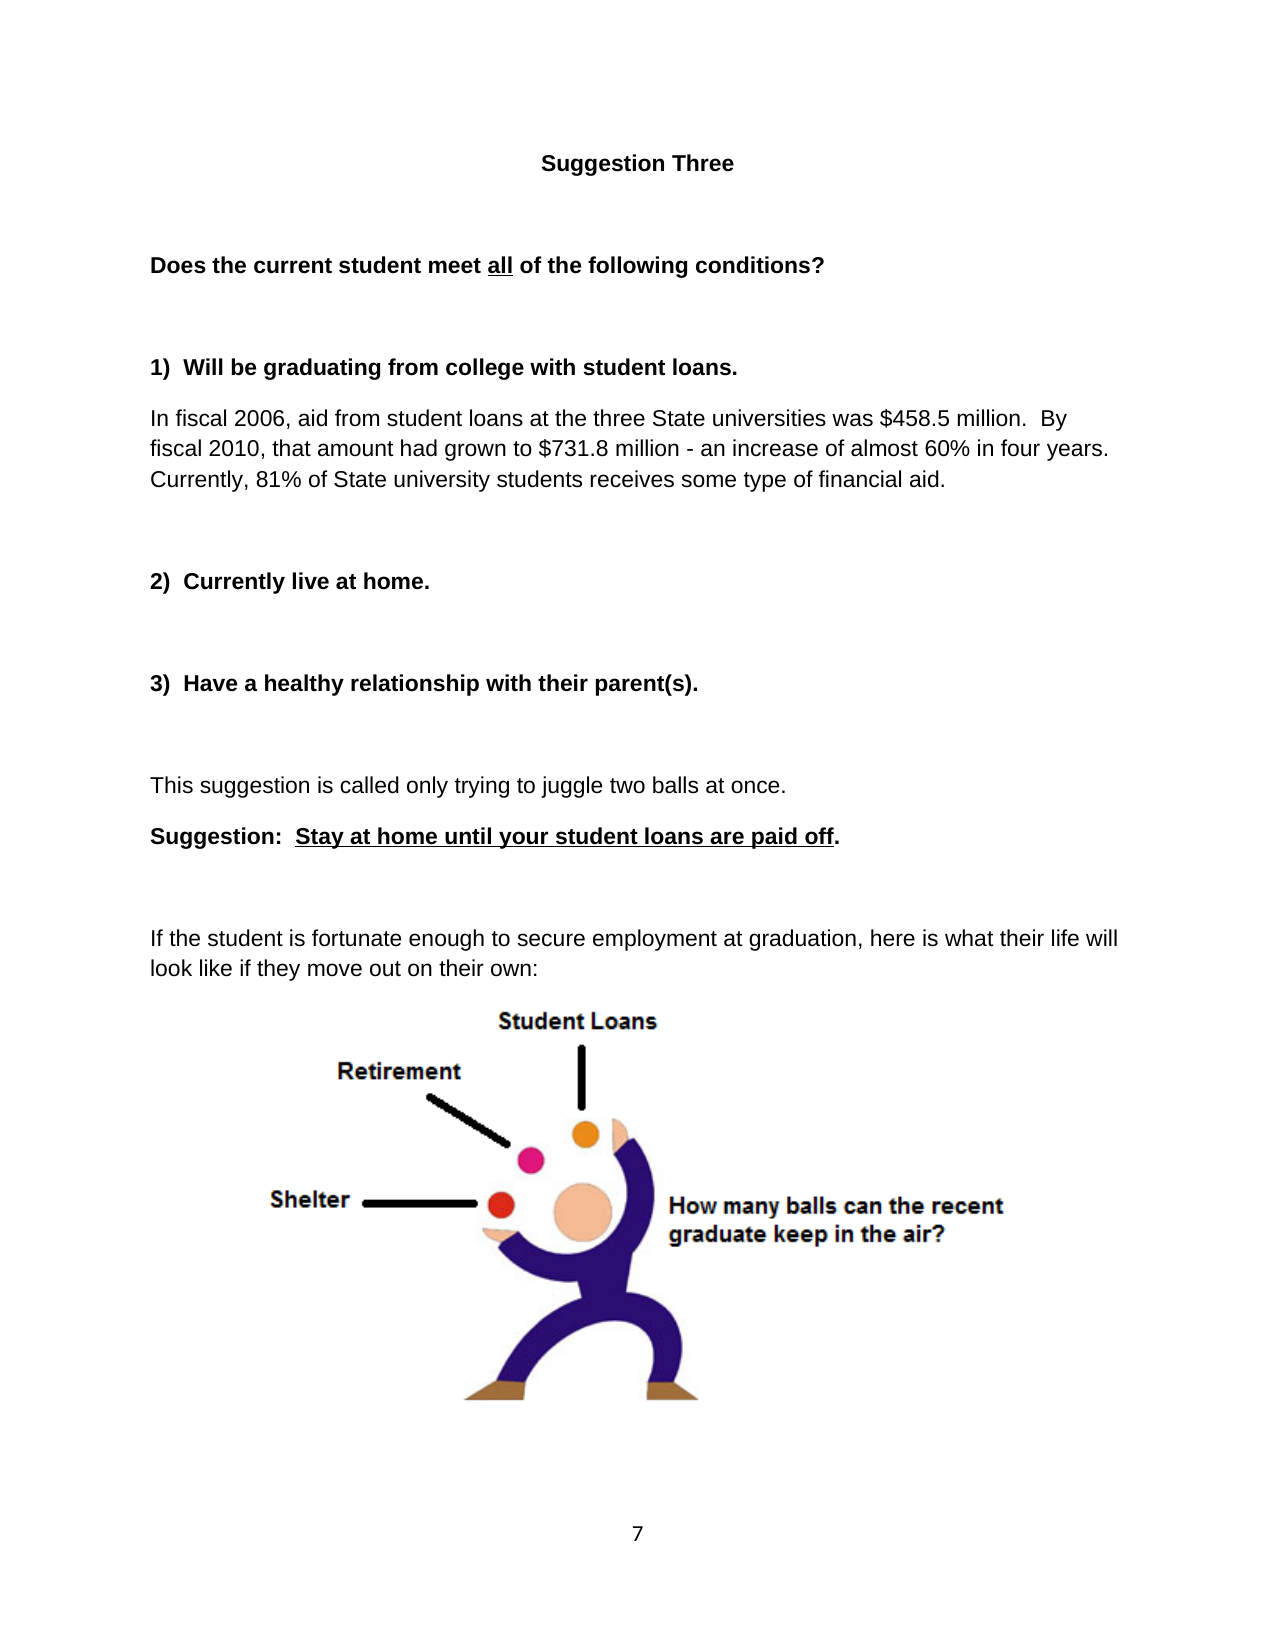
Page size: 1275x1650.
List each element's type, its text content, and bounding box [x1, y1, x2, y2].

text Suggestion: Stay at home until your student loans are paid off. [150, 823, 1125, 849]
text 1) Will be graduating from college with student loans. [150, 354, 1125, 381]
text 2) Currently live at home. [150, 568, 1125, 594]
picture [267, 1006, 1008, 1405]
text This suggestion is called only trying to juggle two balls at once. [150, 772, 1125, 798]
text If the student is fortunate enough to secure employment at graduation, here is what their life will look like if they move out on their own: [150, 925, 1125, 982]
text Does the current student meet all of the following conditions? [150, 252, 1125, 278]
text 3) Have a healthy relationship with their parent(s). [150, 670, 1125, 696]
text In fiscal 2006, aid from student loans at the three State universities was $458.5 million. By fiscal 2010, that amount had grown to $731.8 million - an increase of almost 60% in four years. Currently, 81% of State university students receives some type of financial aid. [150, 405, 1125, 492]
text Suggestion Three [150, 150, 1125, 176]
